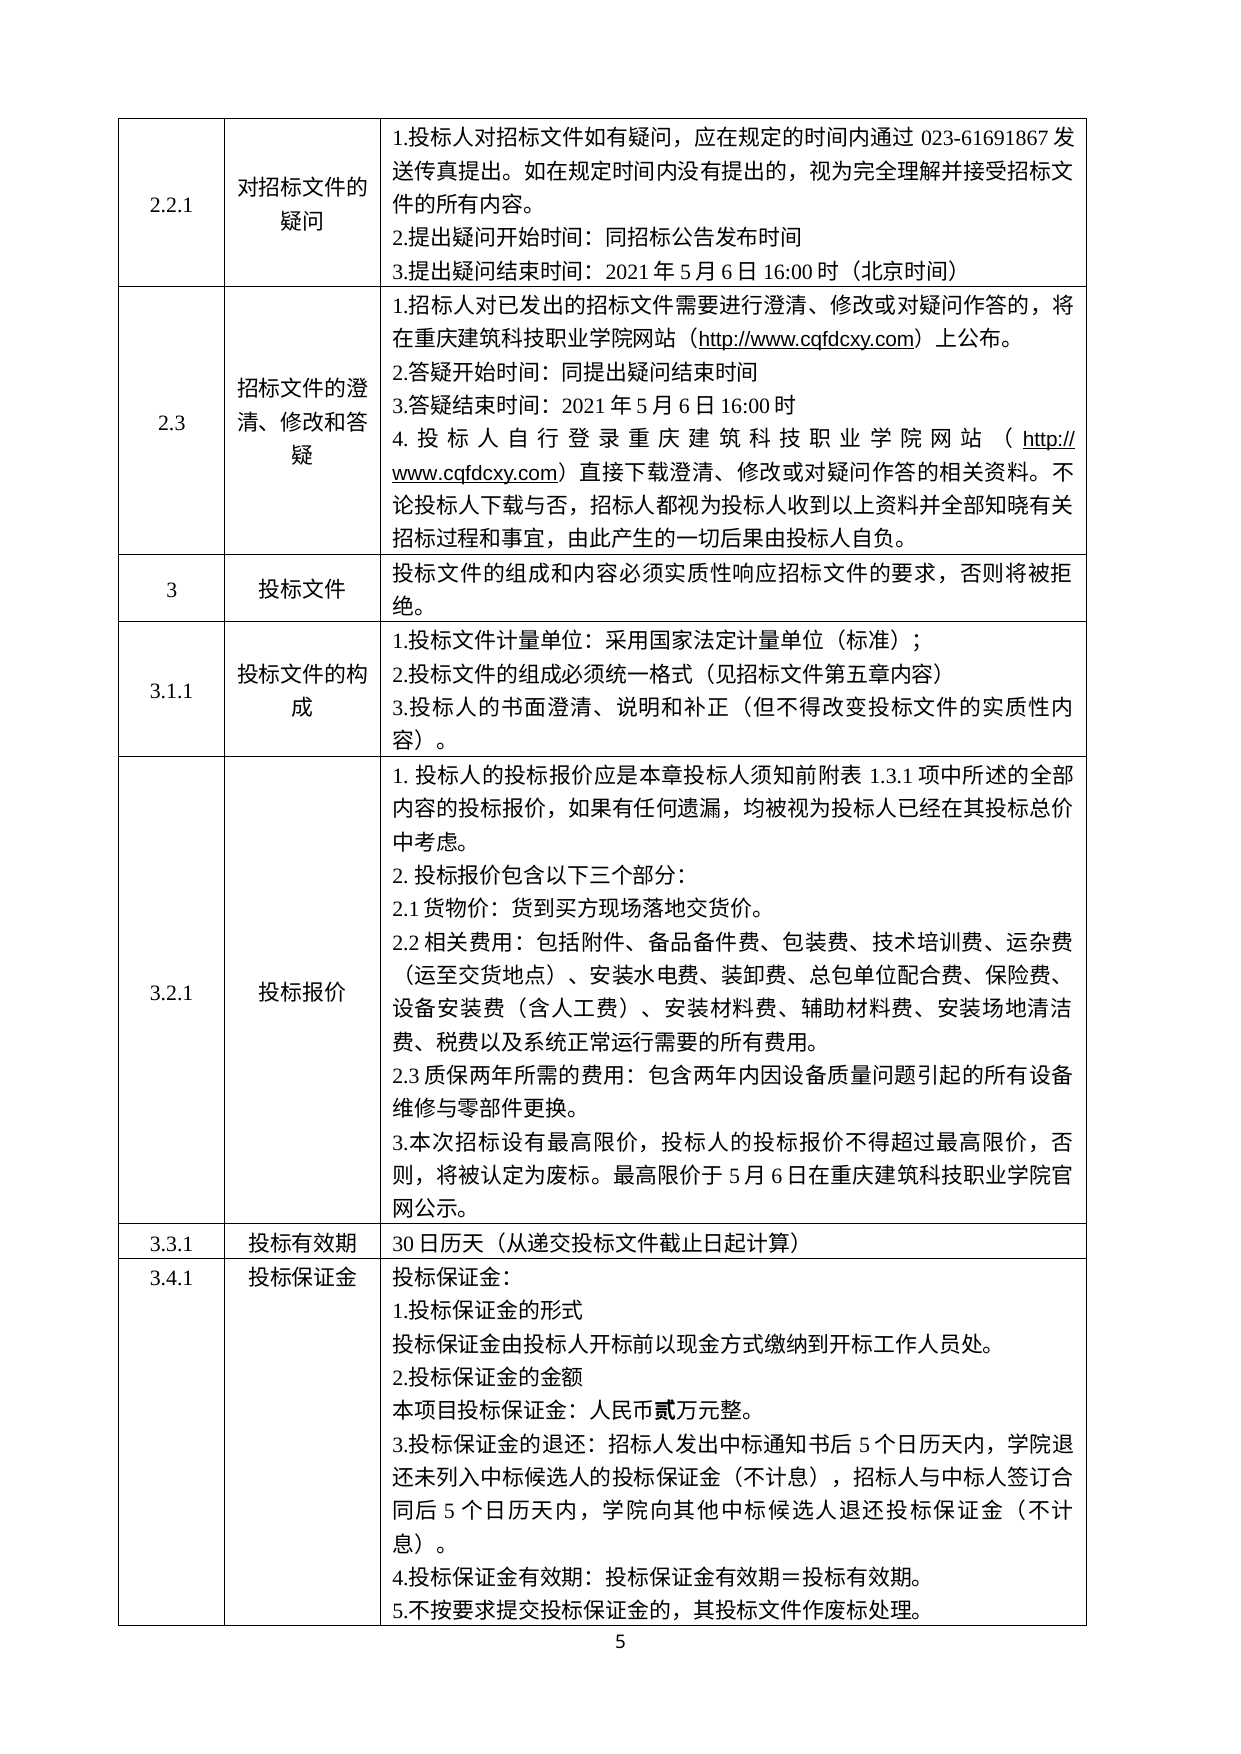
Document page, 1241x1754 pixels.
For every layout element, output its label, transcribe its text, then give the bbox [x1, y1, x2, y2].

table_cell 3.1.1 [119, 622, 224, 756]
table_cell 2.2.1 [119, 119, 224, 286]
table_cell 3.2.1 [119, 757, 224, 1223]
table_cell 3.3.1 [119, 1224, 224, 1258]
table_cell 投标文件的构成 [225, 622, 380, 756]
table_cell 2.3 [119, 287, 224, 553]
table_cell 3.4.1 [119, 1259, 224, 1625]
table_cell 1.投标文件计量单位：采用国家法定计量单位（标准）； 2.投标文件的组成必须统一格式（见招标文件第五章内容） 3.投标人的书面澄清、说明和补正（但不得改变投标文件的实质性内容）。 [381, 622, 1086, 756]
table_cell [381, 1259, 1086, 1625]
table_cell 对招标文件的疑问 [225, 119, 380, 286]
table_cell 投标保证金 [225, 1259, 380, 1625]
table_cell 3 [119, 555, 224, 621]
table_cell 投标文件的组成和内容必须实质性响应招标文件的要求，否则将被拒绝。 [381, 555, 1086, 621]
table_cell 投标报价 [225, 757, 380, 1223]
table_cell 投标文件 [225, 555, 380, 621]
table_cell 投标有效期 [225, 1224, 380, 1258]
table_cell 招标文件的澄清、修改和答疑 [225, 287, 380, 553]
table_cell 1.投标人对招标文件如有疑问，应在规定的时间内通过023-61691867发送传真提出。如在规定时间内没有提出的，视为完全理解并接受招标文件的所有内容。 2.提出疑问开始时间：同招标公告发布时间 3.提出疑问结束时间：2021年5月6日16:00时（北京时间） [381, 119, 1086, 286]
table_cell 1. 投标人的投标报价应是本章投标人须知前附表1.3.1项中所述的全部内容的投标报价，如果有任何遗漏，均被视为投标人已经在其投标总价中考虑。 2. 投标报价包含以下三个部分： 2.1货物价：货到买方现场落地交货价。 2.2相关费用：包括附件、备品备件费、包装费、技术培训费、运杂费（运至交货地点）、安装水电费、装卸费、总包单位配合费、保险费、设备安装费（含人工费）、安装材料费、辅助材料费、安装场地清洁费、税费以及系统正常运行需要的所有费用。 2.3质保两年所需的费用：包含两年内因设备质量问题引起的所有设备维修与零部件更换。 3.本次招标设有最高限价，投标人的投标报价不得超过最高限价，否则，将被认定为废标。最高限价于5月6日在重庆建筑科技职业学院官网公示。 [381, 757, 1086, 1223]
table_cell 1.招标人对已发出的招标文件需要进行澄清、修改或对疑问作答的，将在重庆建筑科技职业学院网站（http://www.cqfdcxy.com）上公布。 2.答疑开始时间：同提出疑问结束时间 3.答疑结束时间：2021年5 月6日16:00时 4.投标人自行登录重庆建筑科技职业学院网站（http://www.cqfdcxy.com）直接下载澄清、修改或对疑问作答的相关资料。不论投标人下载与否，招标人都视为投标人收到以上资料并全部知晓有关招标过程和事宜，由此产生的一切后果由投标人自负。 [381, 287, 1086, 553]
table_cell 30日历天（从递交投标文件截止日起计算） [381, 1224, 1086, 1258]
